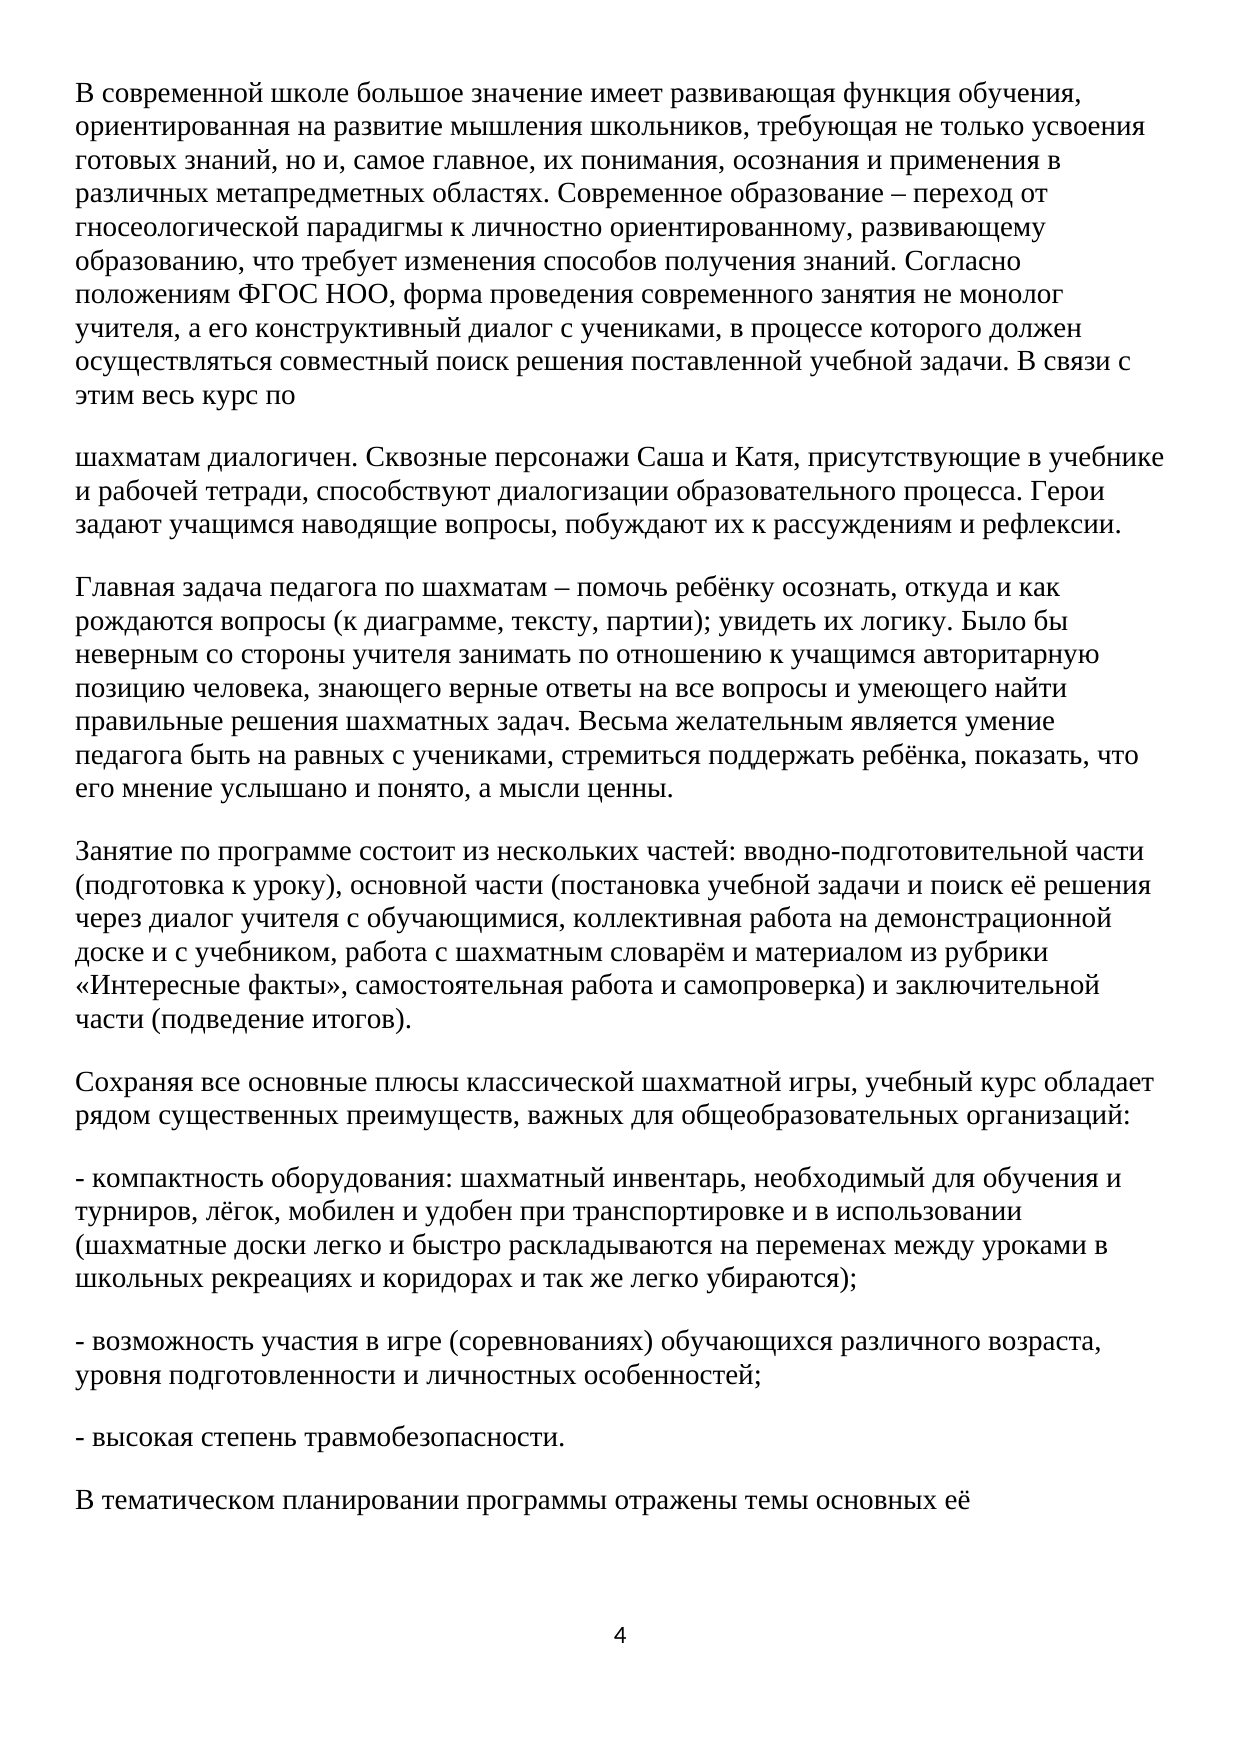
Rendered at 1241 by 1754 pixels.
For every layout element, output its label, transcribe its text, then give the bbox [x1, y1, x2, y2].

text Занятие по программе состоит из нескольких частей: вводно-подготовительной части (подготовка к уроку), основной части (постановка учебной задачи и поиск её решения через диалог учителя с обучающимися, коллективная работа на демонстрационной доске и с учебником, работа с шахматным словарём и материалом из рубрики «Интересные факты», самостоятельная работа и самопроверка) и заключительной части (подведение итогов). [75, 833, 1165, 1034]
text - возможность участия в игре (соревнованиях) обучающихся различного возраста, уровня подготовленности и личностных особенностей; [75, 1323, 1165, 1390]
text Главная задача педагога по шахматам – помочь ребёнку осознать, откуда и как рождаются вопросы (к диаграмме, тексту, партии); увидеть их логику. Было бы неверным со стороны учителя занимать по отношению к учащимся авторитарную позицию человека, знающего верные ответы на все вопросы и умеющего найти правильные решения шахматных задач. Весьма желательным является умение педагога быть на равных с учениками, стремиться поддержать ребёнка, показать, что его мнение услышано и понято, а мысли ценны. [75, 569, 1165, 804]
text В современной школе большое значение имеет развивающая функция обучения, ориентированная на развитие мышления школьников, требующая не только усвоения готовых знаний, но и, самое главное, их понимания, осознания и применения в различных метапредметных областях. Современное образование – переход от гносеологической парадигмы к личностно ориентированному, развивающему образованию, что требует изменения способов получения знаний. Согласно положениям ФГОС НОО, форма проведения современного занятия не монолог учителя, а его конструктивный диалог с учениками, в процессе которого должен осуществляться совместный поиск решения поставленной учебной задачи. В связи с этим весь курс по [75, 75, 1165, 410]
text шахматам диалогичен. Сквозные персонажи Саша и Катя, присутствующие в учебнике и рабочей тетради, способствуют диалогизации образовательного процесса. Герои задают учащимся наводящие вопросы, побуждают их к рассуждениям и рефлексии. [75, 439, 1165, 540]
text - компактность оборудования: шахматный инвентарь, необходимый для обучения и турниров, лёгок, мобилен и удобен при транспортировке и в использовании (шахматные доски легко и быстро раскладываются на переменах между уроками в школьных рекреациях и коридорах и так же легко убираются); [75, 1160, 1165, 1294]
text - высокая степень травмобезопасности. [75, 1419, 1165, 1453]
text В тематическом планировании программы отражены темы основных её [75, 1482, 1165, 1516]
text Сохраняя все основные плюсы классической шахматной игры, учебный курс обладает рядом существенных преимуществ, важных для общеобразовательных организаций: [75, 1064, 1165, 1131]
